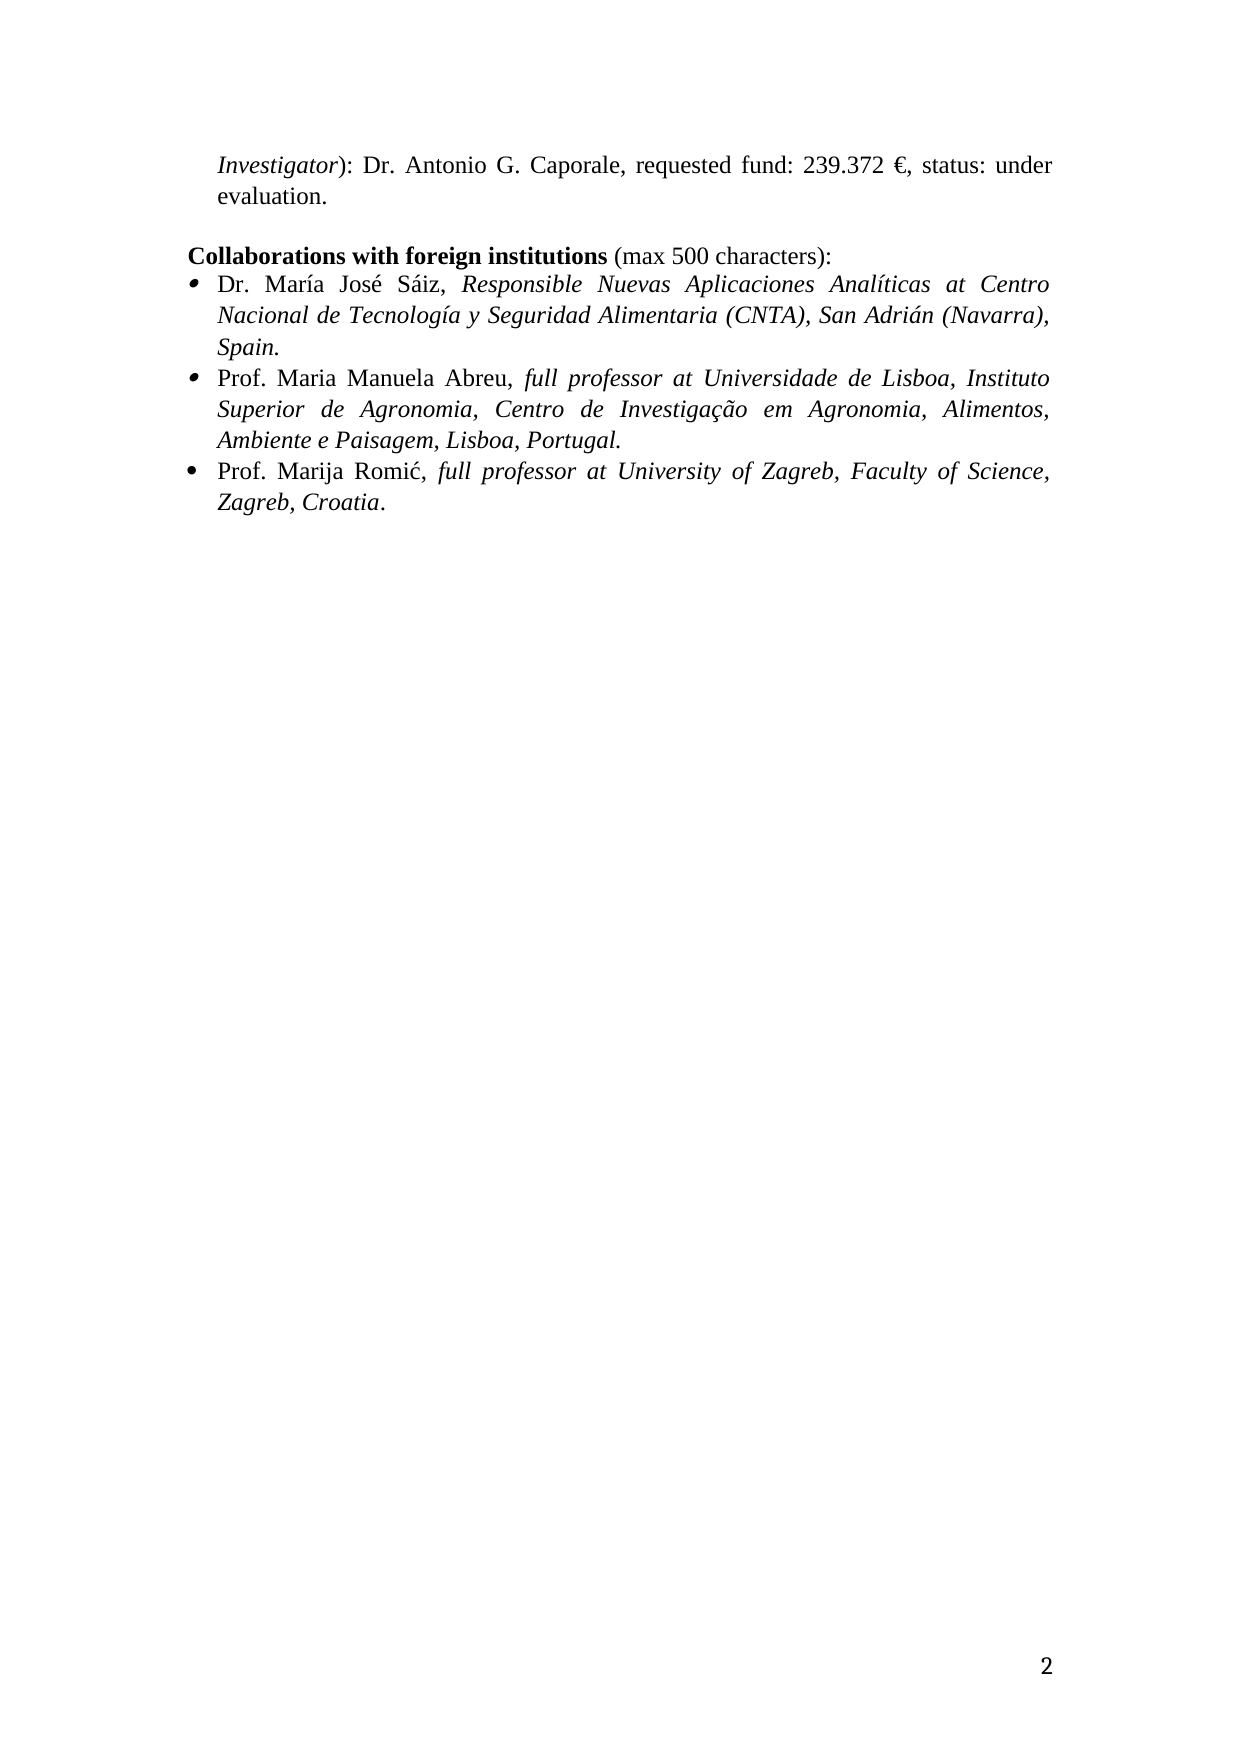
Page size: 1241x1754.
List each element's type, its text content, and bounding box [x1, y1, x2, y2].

list Prof. Maria Manuela Abreu, full professor at Universidade de Lisboa, Instituto Superior de Agronomia, Centro de Investigação em Agronomia, Alimentos, Ambiente e Paisagem, Lisboa, Portugal. [187, 363, 1053, 453]
list Dr. María José Sáiz, Responsible Nuevas Aplicaciones Analíticas at Centro Nacional de Tecnología y Seguridad Alimentaria (CNTA), San Adrián (Navarra), Spain. [187, 269, 1053, 360]
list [187, 150, 1053, 210]
list Prof. Marija Romić, full professor at University of Zagreb, Faculty of Science, Zagreb, Croatia. [187, 456, 1053, 516]
text Collaborations with foreign institutions (max 500 characters): [187, 241, 1053, 269]
